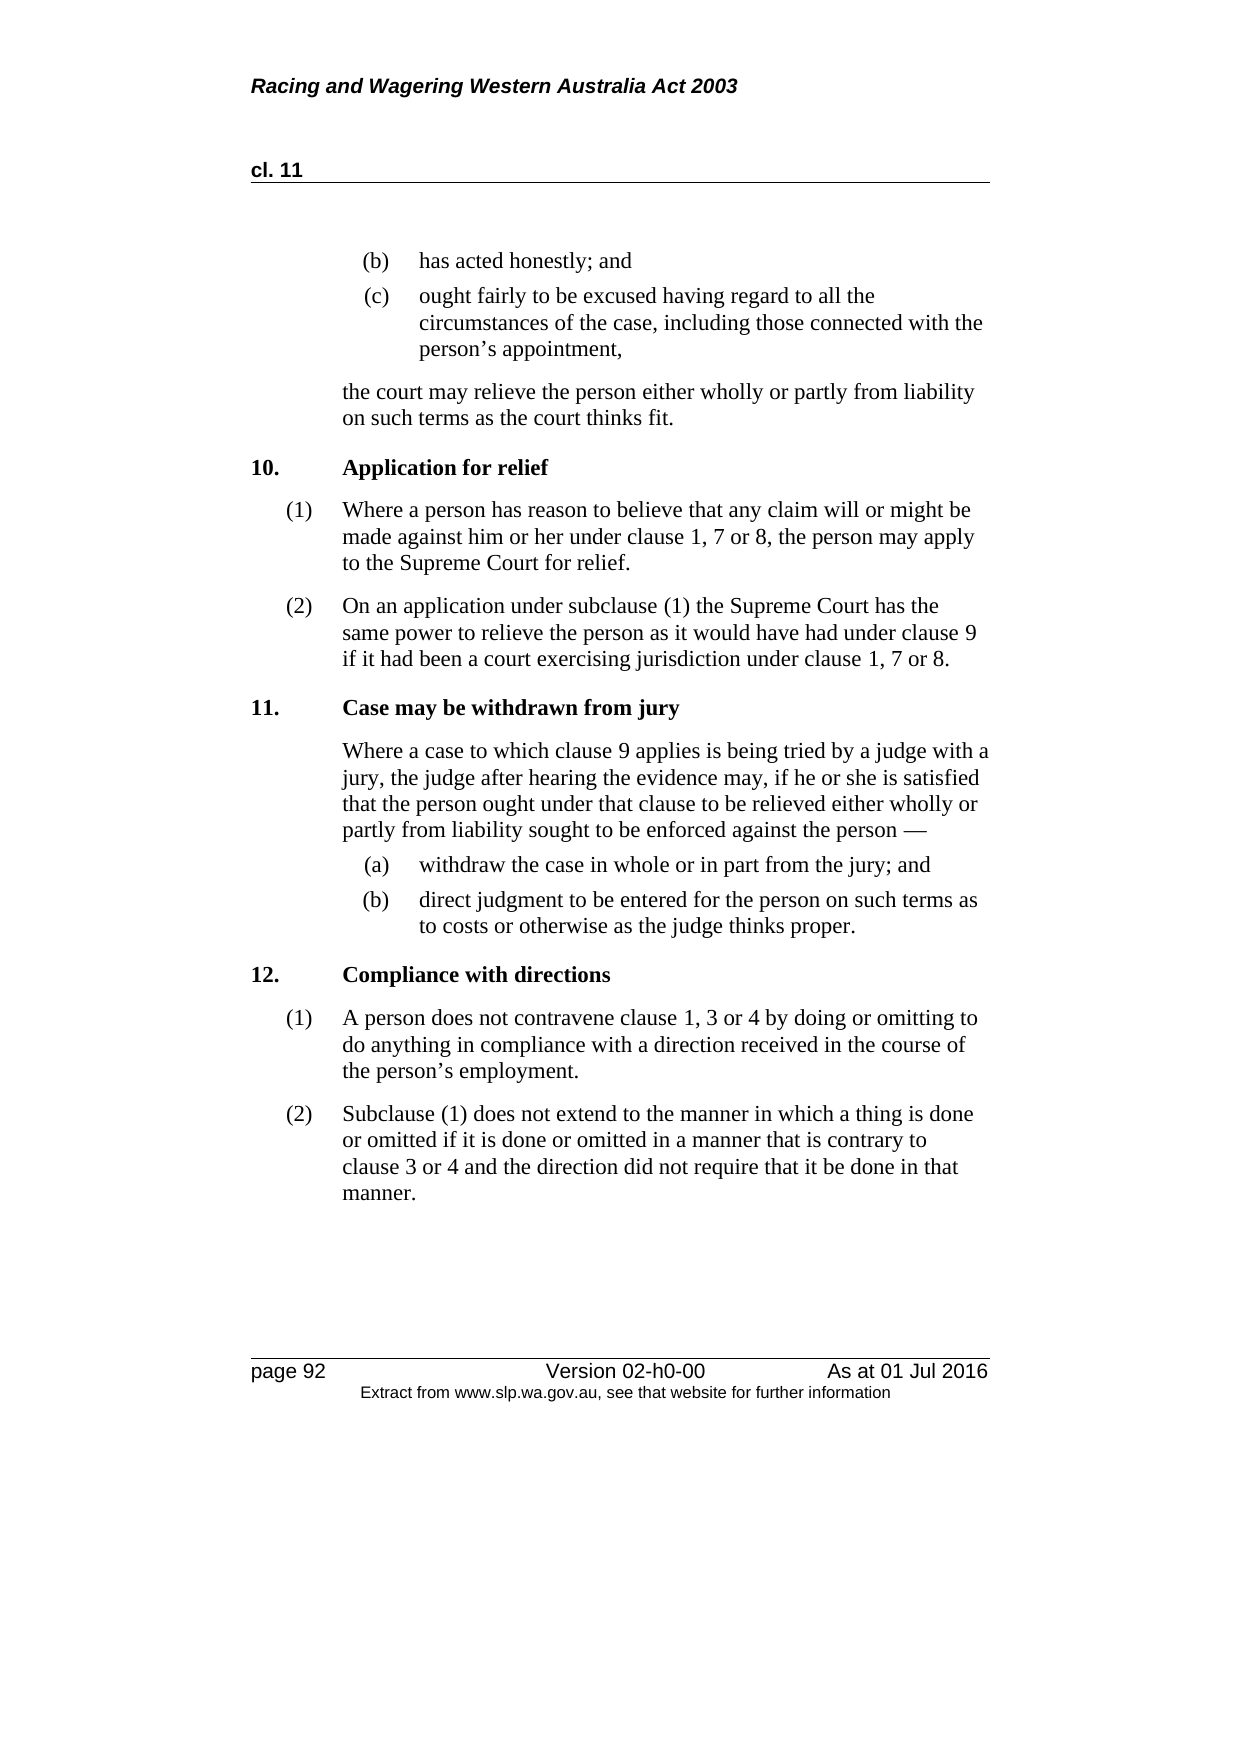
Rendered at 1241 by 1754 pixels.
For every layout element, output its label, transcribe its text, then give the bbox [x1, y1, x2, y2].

text (2) On an application under subclause (1) the Supreme Court has the same power to relieve the person as it would have had under clause 9 if it had been a court exercising jurisdiction under clause 1, 7 or 8. [251, 592, 990, 671]
text the court may relieve the person either wholly or partly from liability on such terms as the court thinks fit. [251, 378, 990, 431]
text (2) Subclause (1) does not extend to the manner in which a thing is done or omitted if it is done or omitted in a manner that is contrary to clause 3 or 4 and the direction did not require that it be done in that manner. [251, 1100, 990, 1206]
subtitle 12. Compliance with directions [251, 961, 990, 988]
text (1) A person does not contravene clause 1, 3 or 4 by doing or omitting to do anything in compliance with a direction received in the course of the person’s employment. [251, 1004, 990, 1083]
text (b) has acted honestly; and [251, 247, 990, 274]
text Where a case to which clause 9 applies is being tried by a judge with a jury, the judge after hearing the evidence may, if he or she is satisfied that the person ought under that clause to be relieved either wholly or partly from liability sought to be enforced against the person — [251, 737, 990, 843]
text (c) ought fairly to be excused having regard to all the circumstances of the case, including those connected with the person’s appointment, [251, 282, 990, 361]
subtitle 11. Case may be withdrawn from jury [251, 694, 990, 721]
text (1) Where a person has reason to believe that any claim will or might be made against him or her under clause 1, 7 or 8, the person may apply to the Supreme Court for relief. [251, 497, 990, 576]
text (a) withdraw the case in whole or in part from the jury; and [251, 851, 990, 877]
subtitle 10. Application for relief [251, 453, 990, 480]
text (b) direct judgment to be entered for the person on such terms as to costs or otherwise as the judge thinks proper. [251, 886, 990, 938]
